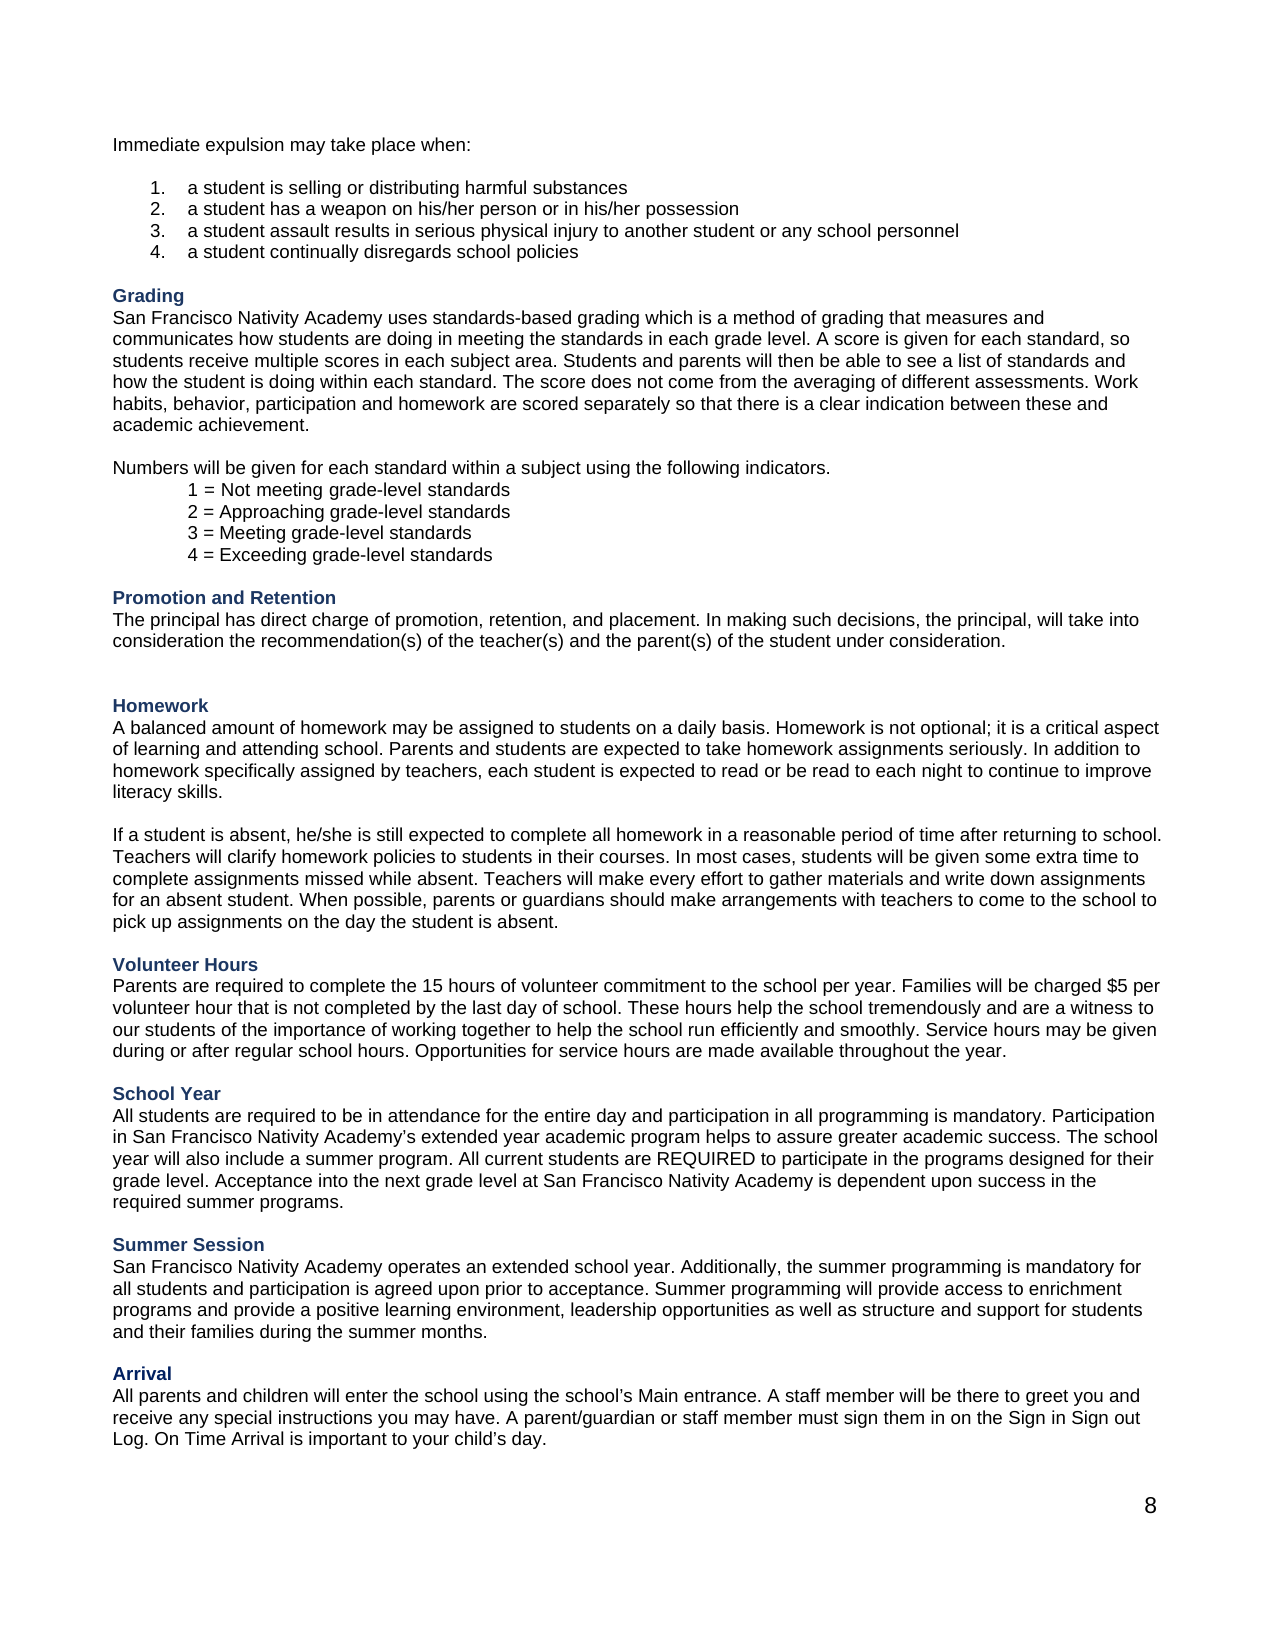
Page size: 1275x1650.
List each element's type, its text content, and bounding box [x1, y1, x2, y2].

text 4 = Exceeding grade-level standards [187, 544, 1187, 565]
list a student is selling or distributing harmful substances [150, 177, 1187, 199]
text All parents and children will enter the school using the school’s Main entrance. A staff member will be there to greet you and receive any special instructions you may have. A parent/guardian or staff member must sign them in on the Sign in Sign out Log. On Time Arrival is important to your child’s day. [112, 1385, 1141, 1450]
text 1 = Not meeting grade-level standards 2 = Approaching grade-level standards 3 = Meeting grade-level standards [187, 479, 510, 544]
subtitle Grading [112, 285, 1187, 306]
list a student continually disregards school policies [150, 242, 1187, 263]
subtitle Summer Session [112, 1234, 1187, 1256]
text Parents are required to complete the 15 hours of volunteer commitment to the school per year. Families will be charged $5 per volunteer hour that is not completed by the last day of school. These hours help the school tremendously and are a witness to our students of the importance of working together to help the school run efficiently and smoothly. Service hours may be given during or after regular school hours. Opportunities for service hours are made available throughout the year. [112, 975, 1162, 1062]
text San Francisco Nativity Academy uses standards-based grading which is a method of grading that measures and communicates how students are doing in meeting the standards in each grade level. A score is given for each standard, so students receive multiple scores in each subject area. Students and parents will then be able to see a list of standards and how the student is doing within each standard. The score does not come from the averaging of different assessments. Work habits, behavior, participation and homework are scored separately so that there is a clear indication between these and academic achievement. [112, 306, 1148, 436]
subtitle School Year [112, 1083, 1187, 1105]
subtitle Promotion and Retention [112, 587, 1187, 608]
text San Francisco Nativity Academy operates an extended school year. Additionally, the summer programming is mandatory for all students and participation is agreed upon prior to acceptance. Summer programming will provide access to enrichment programs and provide a positive learning environment, leadership opportunities as well as structure and support for students and their families during the summer months. [112, 1256, 1144, 1342]
text All students are required to be in attendance for the entire day and participation in all programming is mandatory. Participation in San Francisco Nativity Academy’s extended year academic program helps to assure greater academic success. The school year will also include a summer program. All current students are REQUIRED to participate in the programs designed for their grade level. Acceptance into the next grade level at San Francisco Nativity Academy is dependent upon success in the required summer programs. [112, 1105, 1160, 1212]
text Numbers will be given for each standard within a subject using the following indicators. [112, 457, 1187, 479]
subtitle Arrival [112, 1363, 1187, 1385]
subtitle Homework [112, 695, 1187, 716]
text Immediate expulsion may take place when: [112, 134, 1187, 155]
list a student assault results in serious physical injury to another student or any school personnel [150, 220, 1187, 242]
list a student has a weapon on his/her person or in his/her possession [150, 199, 1187, 220]
text If a student is absent, he/she is still expected to complete all homework in a reasonable period of time after returning to school. Teachers will clarify homework policies to students in their courses. In most cases, students will be given some extra time to complete assignments missed while absent. Teachers will make every effort to gather materials and write down assignments for an absent student. When possible, parents or guardians should make arrangements with teachers to come to the school to pick up assignments on the day the student is absent. [112, 824, 1164, 932]
text The principal has direct charge of promotion, retention, and placement. In making such decisions, the principal, will take into consideration the recommendation(s) of the teacher(s) and the parent(s) of the student under consideration. [112, 609, 1141, 652]
text A balanced amount of homework may be assigned to students on a daily basis. Homework is not optional; it is a critical aspect of learning and attending school. Parents and students are expected to take homework assignments seriously. In addition to homework specifically assigned by teachers, each student is expected to read or be read to each night to continue to improve literacy skills. [112, 716, 1164, 803]
subtitle Volunteer Hours [112, 953, 1187, 975]
